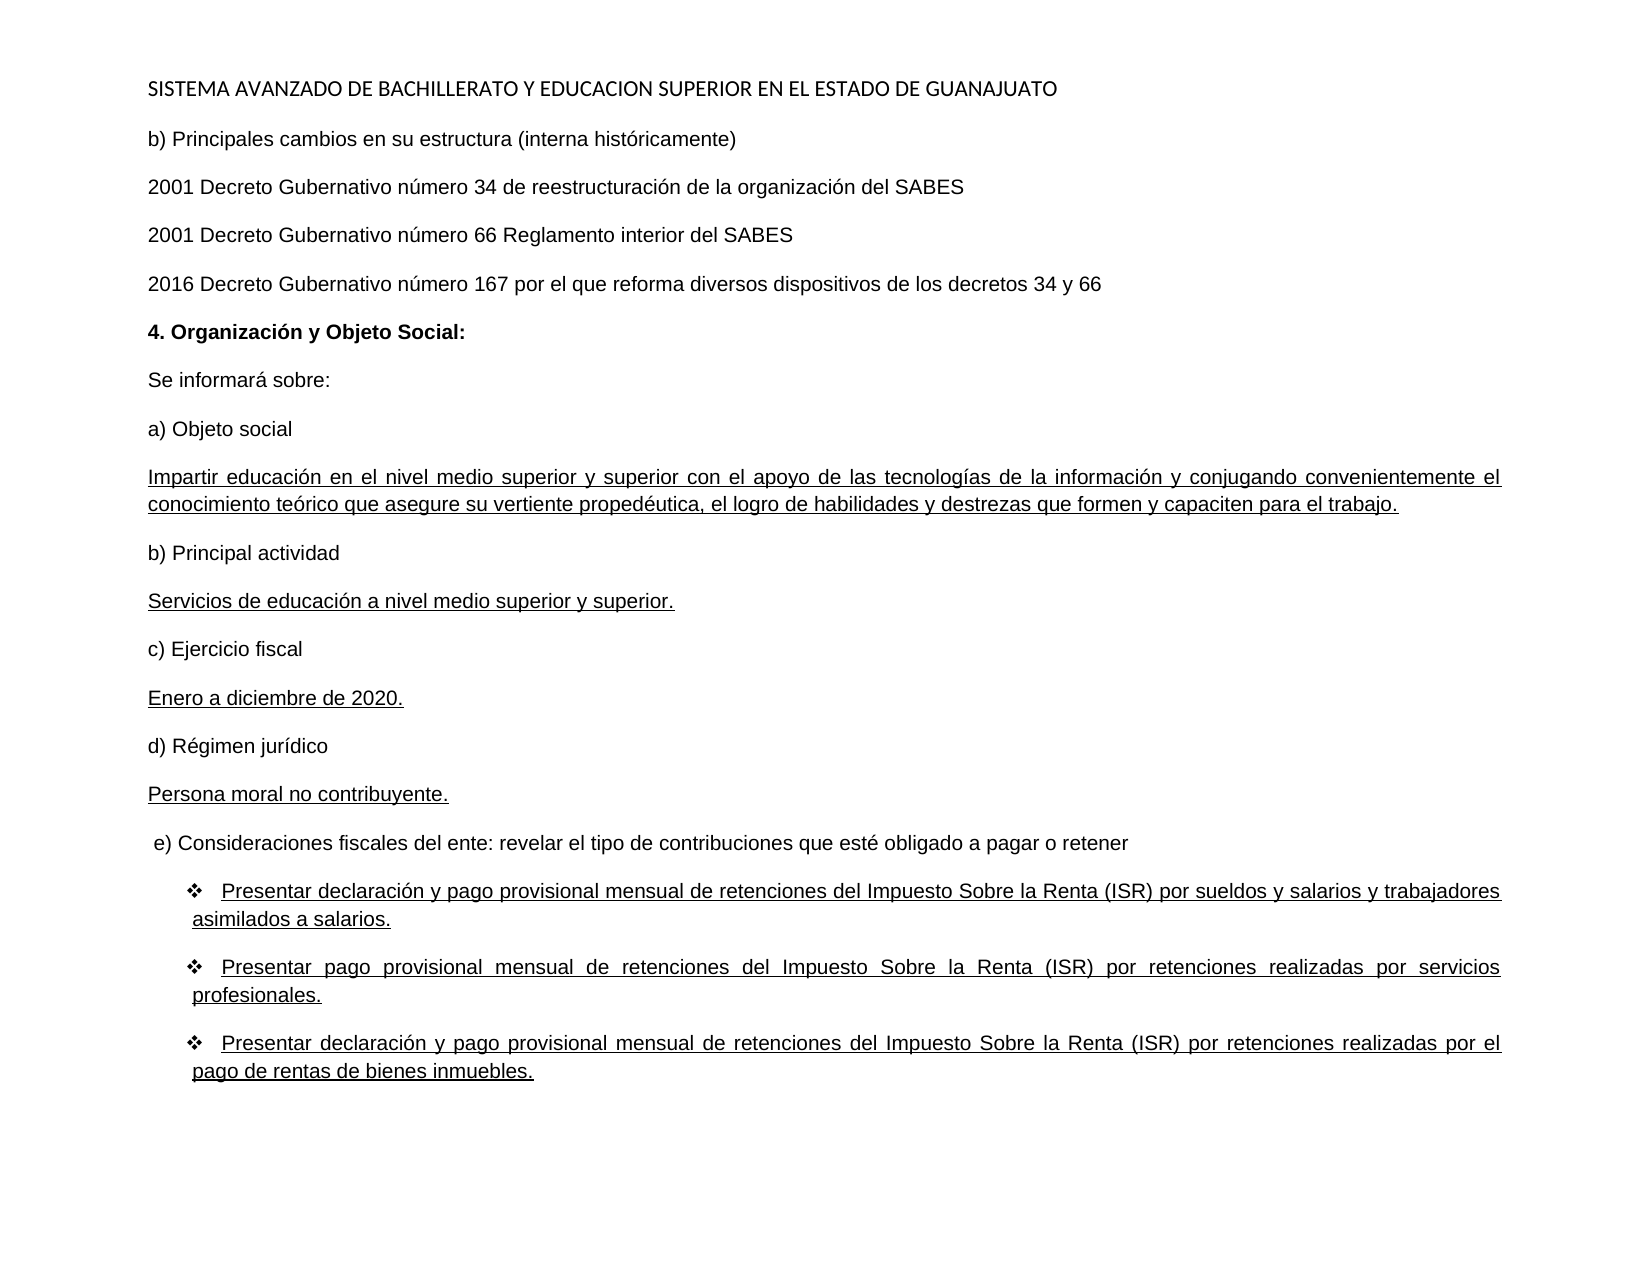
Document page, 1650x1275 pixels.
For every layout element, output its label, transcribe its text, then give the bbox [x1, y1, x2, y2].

text d) Régimen jurídico [148, 734, 1502, 758]
text 2001 Decreto Gubernativo número 34 de reestructuración de la organización del SABES [148, 175, 1502, 199]
text Se informará sobre: [148, 368, 1502, 392]
text c) Ejercicio fiscal [148, 637, 1502, 661]
text Servicios de educación a nivel medio superior y superior. [148, 589, 1502, 613]
text e) Consideraciones fiscales del ente: revelar el tipo de contribuciones que esté obligado a pagar o retener [148, 831, 1502, 854]
text Impartir educación en el nivel medio superior y superior con el apoyo de las tecnologías de la información y conjugando convenientemente el conocimiento teórico que asegure su vertiente propedéutica, el logro de habilidades y destrezas que formen y capaciten para el trabajo. [148, 465, 1502, 486]
text Impartir educación en el nivel medio superior y superior con el apoyo de las tecnologías de la información y conjugando convenientemente el conocimiento teórico que asegure su vertiente propedéutica, el logro de habilidades y destrezas que formen y capaciten para el trabajo. [148, 487, 1502, 516]
text b) Principal actividad [148, 541, 1502, 564]
text b) Principales cambios en su estructura (interna históricamente) [148, 126, 1502, 150]
list Presentar pago provisional mensual de retenciones del Impuesto Sobre la Renta (ISR) por retenciones realizadas por servicios profesionales. [185, 955, 1502, 1006]
list Presentar declaración y pago provisional mensual de retenciones del Impuesto Sobre la Renta (ISR) por sueldos y salarios y trabajadores asimilados a salarios. [185, 879, 1502, 931]
text 4. Organización y Objeto Social: [148, 320, 1502, 344]
text 2001 Decreto Gubernativo número 66 Reglamento interior del SABES [148, 223, 1502, 247]
text Persona moral no contribuyente. [148, 782, 1502, 806]
list Presentar declaración y pago provisional mensual de retenciones del Impuesto Sobre la Renta (ISR) por retenciones realizadas por el pago de rentas de bienes inmuebles. [185, 1031, 1502, 1082]
text 2016 Decreto Gubernativo número 167 por el que reforma diversos dispositivos de los decretos 34 y 66 [148, 271, 1502, 295]
text a) Objeto social [148, 416, 1502, 440]
text Enero a diciembre de 2020. [148, 686, 1502, 709]
